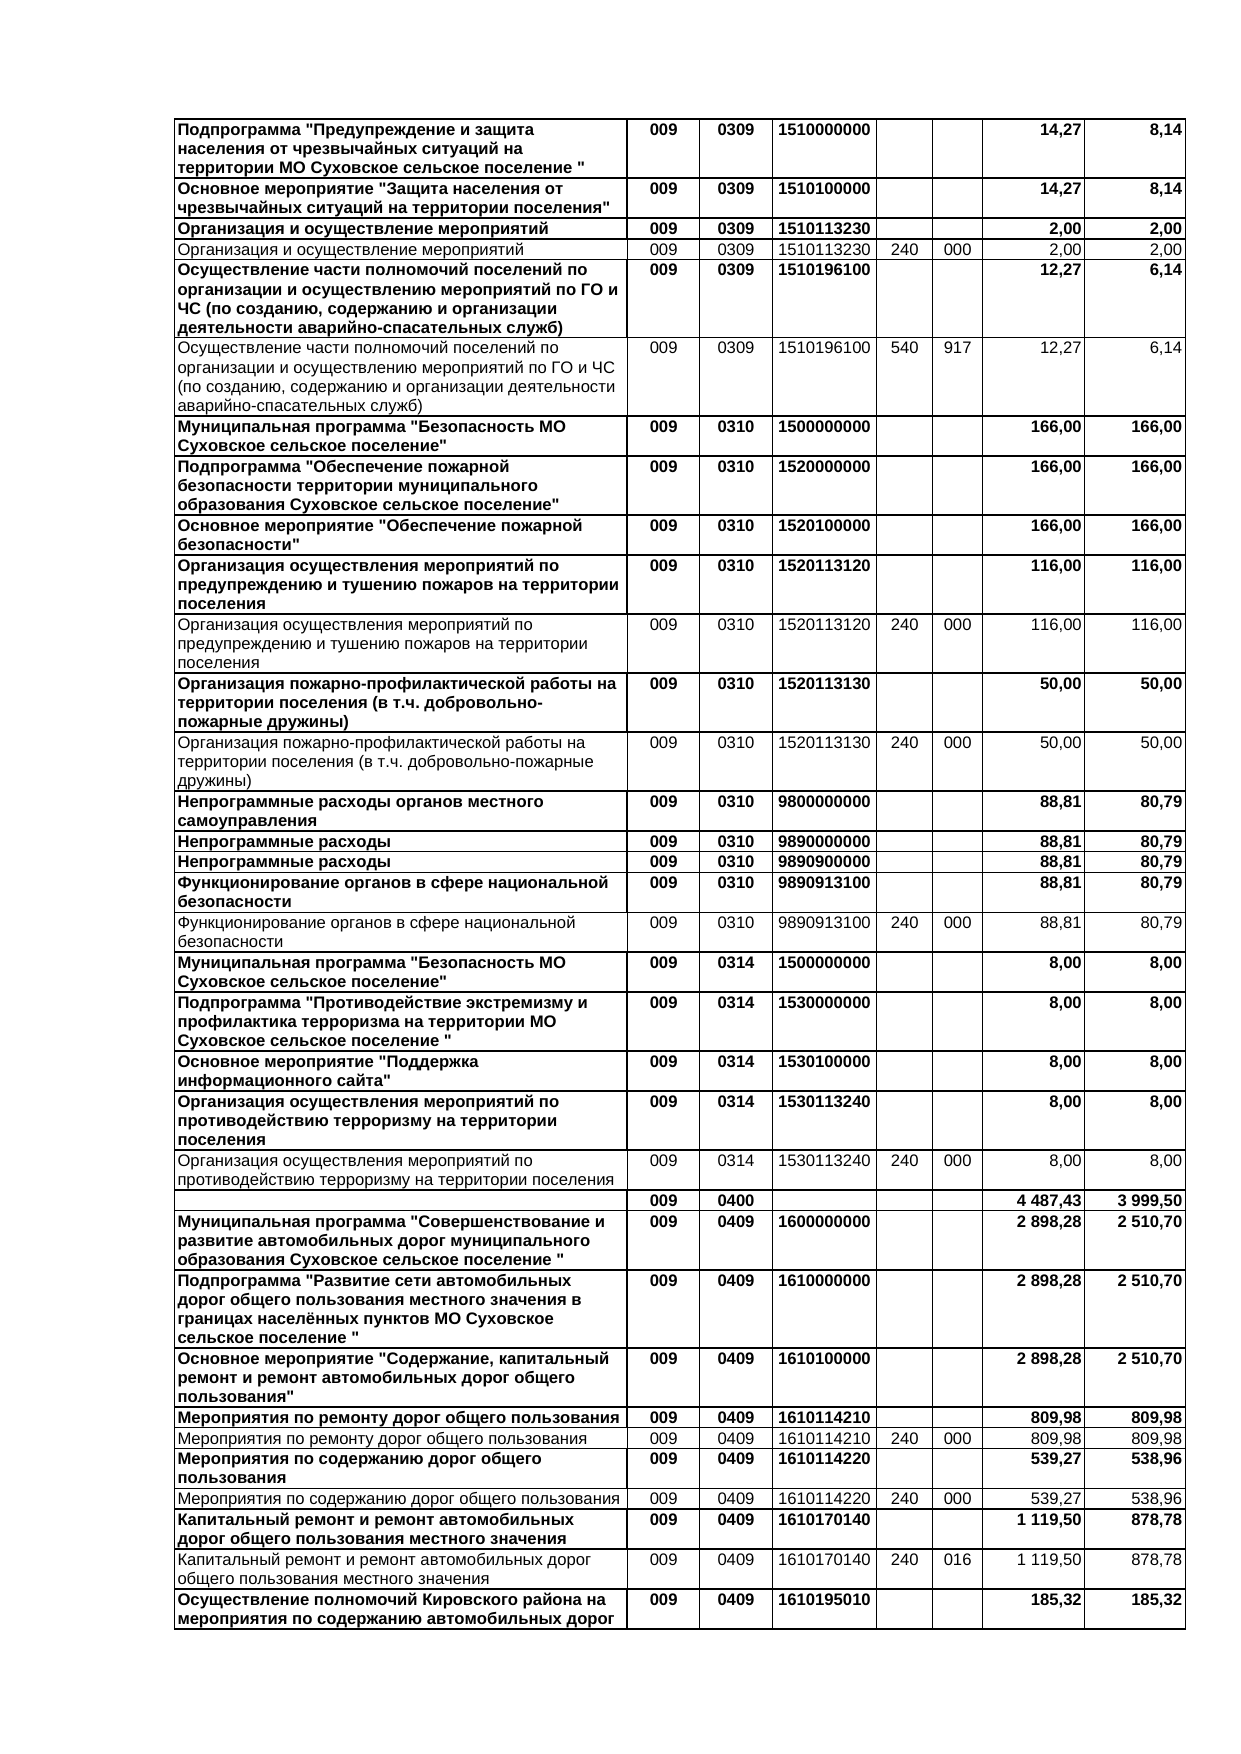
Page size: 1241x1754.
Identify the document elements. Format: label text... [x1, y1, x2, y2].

table_cell 0310 [700, 417, 772, 455]
table_cell 000 [933, 733, 982, 790]
table_cell [877, 120, 932, 177]
table_cell [877, 792, 932, 830]
table_cell 2 510,70 [1085, 1271, 1185, 1347]
table_cell 185,32 [983, 1590, 1084, 1628]
table_cell 8,00 [983, 953, 1084, 991]
table_cell 8,00 [983, 1151, 1084, 1189]
table_cell 009 [628, 953, 699, 991]
table_cell [877, 417, 932, 455]
table_cell 009 [628, 615, 699, 672]
table_cell 1510113230 [773, 219, 876, 238]
table_cell 185,32 [1085, 1590, 1185, 1628]
table_cell 009 [628, 832, 699, 851]
table_cell 0314 [700, 1092, 772, 1149]
table_cell 0310 [700, 792, 772, 830]
table_cell 1610170140 [773, 1510, 876, 1548]
table_cell 0310 [700, 913, 772, 951]
table_cell 166,00 [983, 417, 1084, 455]
table_cell [877, 1408, 932, 1427]
table_cell Организация пожарно-профилактической работы на территории поселения (в т.ч. добровольно-пожарные дружины) [175, 674, 626, 731]
table_cell Капитальный ремонт и ремонт автомобильных дорог общего пользования местного значения [175, 1510, 626, 1548]
table_cell [877, 993, 932, 1050]
table_cell 0309 [700, 219, 772, 238]
table_cell 240 [877, 1151, 932, 1189]
table_cell 0314 [700, 1052, 772, 1090]
table_cell 1610100000 [773, 1349, 876, 1406]
table_cell 8,00 [983, 993, 1084, 1050]
table_cell 1510196100 [773, 338, 876, 415]
table_cell 539,27 [983, 1449, 1084, 1487]
table_cell 6,14 [1085, 338, 1185, 415]
table_cell 1610114210 [773, 1408, 876, 1427]
table_cell 9800000000 [773, 792, 876, 830]
table_cell 000 [933, 1489, 982, 1508]
table_cell 116,00 [983, 615, 1084, 672]
table_cell 0314 [700, 993, 772, 1050]
table_cell 1520100000 [773, 516, 876, 554]
table_cell 50,00 [983, 733, 1084, 790]
table_cell Подпрограмма "Обеспечение пожарной безопасности территории муниципального образования Суховское сельское поселение" [175, 457, 626, 514]
table_cell 009 [628, 120, 699, 177]
table_cell 2,00 [983, 219, 1084, 238]
table_cell [933, 1052, 982, 1090]
table_cell 1530100000 [773, 1052, 876, 1090]
table_cell [933, 1449, 982, 1487]
table_cell 1530000000 [773, 993, 876, 1050]
table_cell 0309 [700, 179, 772, 217]
table_cell Организация и осуществление мероприятий [175, 240, 627, 258]
table_cell 1610114210 [773, 1428, 876, 1448]
table_cell 000 [933, 1428, 982, 1448]
table_cell [877, 1052, 932, 1090]
table_cell [877, 219, 932, 238]
table_cell 88,81 [983, 792, 1084, 830]
table_cell [933, 1590, 982, 1628]
table_cell 2,00 [983, 240, 1084, 258]
table_cell 009 [628, 338, 699, 415]
table_cell [933, 1271, 982, 1347]
table_cell 240 [877, 615, 932, 672]
table_cell 12,27 [983, 260, 1084, 337]
table_cell 0310 [700, 873, 772, 911]
table_cell [933, 1211, 982, 1269]
table_cell 14,27 [983, 120, 1084, 177]
table_cell 000 [933, 913, 982, 951]
table_cell 0309 [700, 120, 772, 177]
table_cell 1530113240 [773, 1092, 876, 1149]
table_cell [877, 832, 932, 851]
table_cell 166,00 [1085, 516, 1185, 554]
table_cell Осуществление части полномочий поселений по организации и осуществлению мероприятий по ГО и ЧС (по созданию, содержанию и организации деятельности аварийно-спасательных служб) [175, 260, 626, 337]
table_cell 1610195010 [773, 1590, 876, 1628]
table_cell Непрограммные расходы [175, 832, 626, 851]
table_cell 116,00 [1085, 556, 1185, 613]
table_cell 2 898,28 [983, 1271, 1084, 1347]
table_cell 166,00 [1085, 417, 1185, 455]
table_cell 1500000000 [773, 417, 876, 455]
table_cell 009 [628, 913, 699, 951]
table_cell 009 [628, 457, 699, 514]
table_cell [933, 1408, 982, 1427]
table_cell 88,81 [983, 852, 1084, 871]
table_cell 166,00 [1085, 457, 1185, 514]
table_cell 88,81 [983, 832, 1084, 851]
table_cell 50,00 [983, 674, 1084, 731]
table_cell 0314 [700, 953, 772, 991]
table_cell 0409 [700, 1349, 772, 1406]
table_cell 1500000000 [773, 953, 876, 991]
table_cell 009 [628, 792, 699, 830]
table_cell 12,27 [983, 338, 1084, 415]
table_cell 0409 [700, 1408, 772, 1427]
table_cell 009 [628, 260, 699, 337]
table_cell 2 510,70 [1085, 1349, 1185, 1406]
table_cell [877, 260, 932, 337]
table_cell 1510196100 [773, 260, 876, 337]
table_cell 809,98 [983, 1428, 1084, 1448]
table_cell [933, 120, 982, 177]
table_cell 1520113130 [773, 733, 876, 790]
table_cell 6,14 [1085, 260, 1185, 337]
table_cell Организация пожарно-профилактической работы на территории поселения (в т.ч. добровольно-пожарные дружины) [175, 733, 627, 790]
table_cell 0400 [700, 1191, 772, 1210]
table_cell Функционирование органов в сфере национальной безопасности [175, 873, 626, 911]
table_cell 8,00 [983, 1052, 1084, 1090]
table_cell 8,14 [1085, 120, 1185, 177]
table_cell 240 [877, 733, 932, 790]
table_cell 009 [628, 1052, 699, 1090]
table_cell 0310 [700, 674, 772, 731]
table_cell 1520113120 [773, 615, 876, 672]
table_cell 116,00 [983, 556, 1084, 613]
table_cell 88,81 [983, 913, 1084, 951]
table_cell [877, 852, 932, 871]
table_cell Организация осуществления мероприятий по предупреждению и тушению пожаров на территории поселения [175, 615, 627, 672]
table_cell Подпрограмма "Предупреждение и защита населения от чрезвычайных ситуаций на территории МО Суховское сельское поселение " [175, 120, 626, 177]
table_cell 2 898,28 [983, 1349, 1084, 1406]
table_cell 809,98 [983, 1408, 1084, 1427]
table_cell 0310 [700, 556, 772, 613]
table_cell [933, 260, 982, 337]
table_cell 009 [628, 1211, 699, 1269]
table_cell 0409 [700, 1550, 772, 1588]
table_cell [933, 873, 982, 911]
table_cell 809,98 [1085, 1428, 1185, 1448]
table_cell [933, 993, 982, 1050]
table_cell 50,00 [1085, 733, 1185, 790]
table_cell Основное мероприятие "Обеспечение пожарной безопасности" [175, 516, 626, 554]
table_cell 240 [877, 913, 932, 951]
table_cell 009 [628, 240, 699, 258]
table_cell 1520113120 [773, 556, 876, 613]
table_cell 1510100000 [773, 179, 876, 217]
table_cell 1610114220 [773, 1449, 876, 1487]
table_cell Мероприятия по ремонту дорог общего пользования [175, 1428, 627, 1448]
table_cell 009 [628, 733, 699, 790]
table_cell 0409 [700, 1590, 772, 1628]
table_cell 009 [628, 873, 699, 911]
table_cell 240 [877, 1489, 932, 1508]
table_cell [877, 457, 932, 514]
table_cell 0309 [700, 338, 772, 415]
table_cell 009 [628, 1449, 699, 1487]
table_cell 009 [628, 417, 699, 455]
table_cell 878,78 [1085, 1550, 1185, 1588]
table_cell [175, 1590, 626, 1628]
table_cell 1510000000 [773, 120, 876, 177]
table_cell 80,79 [1085, 873, 1185, 911]
table_cell Муниципальная программа "Безопасность МО Суховское сельское поселение" [175, 417, 626, 455]
table_cell 1 119,50 [983, 1510, 1084, 1548]
table_cell Организация осуществления мероприятий по противодействию терроризму на территории поселения [175, 1092, 626, 1149]
table_cell 540 [877, 338, 932, 415]
table_cell 538,96 [1085, 1449, 1185, 1487]
table_cell [933, 179, 982, 217]
table_cell 1610000000 [773, 1271, 876, 1347]
table_cell 0309 [700, 260, 772, 337]
table_cell 0409 [700, 1211, 772, 1269]
table_cell [877, 516, 932, 554]
table_cell 2 510,70 [1085, 1211, 1185, 1269]
table_cell 80,79 [1085, 832, 1185, 851]
table_cell 8,00 [1085, 1151, 1185, 1189]
table_cell 809,98 [1085, 1408, 1185, 1427]
table_cell 4 487,43 [983, 1191, 1084, 1210]
table_cell 009 [628, 516, 699, 554]
table_cell 0310 [700, 615, 772, 672]
table_cell Осуществление части полномочий поселений по организации и осуществлению мероприятий по ГО и ЧС (по созданию, содержанию и организации деятельности аварийно-спасательных служб) [175, 338, 627, 415]
table_cell 016 [933, 1550, 982, 1588]
table_cell [877, 953, 932, 991]
table_cell 009 [628, 179, 699, 217]
table_cell 009 [628, 556, 699, 613]
table_cell 009 [628, 993, 699, 1050]
table_cell 1530113240 [773, 1151, 876, 1189]
table_cell Подпрограмма "Противодействие экстремизму и профилактика терроризма на территории МО Суховское сельское поселение " [175, 993, 626, 1050]
table_cell Муниципальная программа "Совершенствование и развитие автомобильных дорог муниципального образования Суховское сельское поселение " [175, 1211, 626, 1269]
table_cell 000 [933, 1151, 982, 1189]
table_cell 9890913100 [773, 913, 876, 951]
table_cell 8,14 [1085, 179, 1185, 217]
table_cell [933, 674, 982, 731]
table_cell Основное мероприятие "Защита населения от чрезвычайных ситуаций на территории поселения" [175, 179, 626, 217]
table_cell 009 [628, 1428, 699, 1448]
table_cell 3 999,50 [1085, 1191, 1185, 1210]
table_cell Мероприятия по содержанию дорог общего пользования [175, 1489, 627, 1508]
table_cell 009 [628, 1489, 699, 1508]
table_cell 878,78 [1085, 1510, 1185, 1548]
table_cell Функционирование органов в сфере национальной безопасности [175, 913, 627, 951]
table_cell [933, 556, 982, 613]
table_cell Подпрограмма "Развитие сети автомобильных дорог общего пользования местного значения в границах населённых пунктов МО Суховское сельское поселение " [175, 1271, 626, 1347]
table_cell 116,00 [1085, 615, 1185, 672]
table_cell 009 [628, 1191, 699, 1210]
table_cell 009 [628, 1550, 699, 1588]
table_cell 8,00 [1085, 1052, 1185, 1090]
table_cell Основное мероприятие "Поддержка информационного сайта" [175, 1052, 626, 1090]
table_cell [933, 417, 982, 455]
table_cell 539,27 [983, 1489, 1084, 1508]
table_cell 88,81 [983, 873, 1084, 911]
table_cell 9890913100 [773, 873, 876, 911]
table_cell 1520113130 [773, 674, 876, 731]
table_cell 1 119,50 [983, 1550, 1084, 1588]
table_cell 1520000000 [773, 457, 876, 514]
table_cell 2 898,28 [983, 1211, 1084, 1269]
table_cell [877, 556, 932, 613]
table_cell [933, 953, 982, 991]
table_cell 0409 [700, 1428, 772, 1448]
table_cell 2,00 [1085, 219, 1185, 238]
table_cell 9890900000 [773, 852, 876, 871]
table_cell 1600000000 [773, 1211, 876, 1269]
table_cell 80,79 [1085, 913, 1185, 951]
table_cell [933, 1092, 982, 1149]
table_cell [877, 1590, 932, 1628]
table_cell 009 [628, 1510, 699, 1548]
table_cell Мероприятия по ремонту дорог общего пользования [175, 1408, 626, 1427]
table_cell 000 [933, 615, 982, 672]
table_cell [877, 1092, 932, 1149]
table_cell [933, 219, 982, 238]
table_cell 240 [877, 1550, 932, 1588]
table_cell 0409 [700, 1271, 772, 1347]
table_cell 2,00 [1085, 240, 1185, 258]
table_cell [877, 179, 932, 217]
table_cell [933, 852, 982, 871]
table_cell [877, 674, 932, 731]
table_cell [175, 1191, 626, 1210]
table_cell 009 [628, 1408, 699, 1427]
table_cell 0409 [700, 1449, 772, 1487]
table_cell 0310 [700, 733, 772, 790]
table_cell 0310 [700, 832, 772, 851]
table_cell 0310 [700, 852, 772, 871]
table_cell [877, 873, 932, 911]
table_cell 1610170140 [773, 1550, 876, 1588]
table_cell [933, 832, 982, 851]
table_cell 80,79 [1085, 852, 1185, 871]
table_cell 1610114220 [773, 1489, 876, 1508]
table_cell 166,00 [983, 457, 1084, 514]
table_cell [933, 792, 982, 830]
table_cell 0310 [700, 516, 772, 554]
table_cell 166,00 [983, 516, 1084, 554]
table_cell Непрограммные расходы [175, 852, 626, 871]
table_cell 8,00 [1085, 1092, 1185, 1149]
table_cell 8,00 [1085, 993, 1185, 1050]
table_cell 0409 [700, 1489, 772, 1508]
table_cell Муниципальная программа "Безопасность МО Суховское сельское поселение" [175, 953, 626, 991]
table_cell Организация и осуществление мероприятий [175, 219, 626, 238]
table_cell [933, 1349, 982, 1406]
table_cell 8,00 [1085, 953, 1185, 991]
table_cell 240 [877, 1428, 932, 1448]
table_cell 0409 [700, 1510, 772, 1548]
table_cell 538,96 [1085, 1489, 1185, 1508]
table_cell 14,27 [983, 179, 1084, 217]
table_cell Основное мероприятие "Содержание, капитальный ремонт и ремонт автомобильных дорог общего пользования" [175, 1349, 626, 1406]
table_cell [933, 1510, 982, 1548]
table_cell 240 [877, 240, 932, 258]
table_cell [933, 457, 982, 514]
table_cell [773, 1191, 876, 1210]
table_cell [877, 1191, 932, 1210]
table_cell 009 [628, 1151, 699, 1189]
table_cell [933, 516, 982, 554]
table_cell 917 [933, 338, 982, 415]
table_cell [175, 1550, 627, 1588]
table_cell 009 [628, 852, 699, 871]
table_cell 000 [933, 240, 982, 258]
table_cell [877, 1271, 932, 1347]
table_cell 009 [628, 1349, 699, 1406]
table_cell 1510113230 [773, 240, 876, 258]
table_cell 50,00 [1085, 674, 1185, 731]
table_cell 8,00 [983, 1092, 1084, 1149]
table_cell Непрограммные расходы органов местного самоуправления [175, 792, 626, 830]
table_cell 009 [628, 674, 699, 731]
table_cell [877, 1211, 932, 1269]
table_cell Организация осуществления мероприятий по противодействию терроризму на территории поселения [175, 1151, 627, 1189]
table_cell Организация осуществления мероприятий по предупреждению и тушению пожаров на территории поселения [175, 556, 626, 613]
table_cell [877, 1449, 932, 1487]
table_cell 9890000000 [773, 832, 876, 851]
table_cell 0309 [700, 240, 772, 258]
table_cell Мероприятия по содержанию дорог общего пользования [175, 1449, 626, 1487]
table_cell [877, 1349, 932, 1406]
table_cell 0310 [700, 457, 772, 514]
table_cell [933, 1191, 982, 1210]
table_cell 80,79 [1085, 792, 1185, 830]
table_cell 009 [628, 1590, 699, 1628]
table_cell 0314 [700, 1151, 772, 1189]
table_cell 009 [628, 1271, 699, 1347]
table_cell 009 [628, 1092, 699, 1149]
table_cell [877, 1510, 932, 1548]
table_cell 009 [628, 219, 699, 238]
